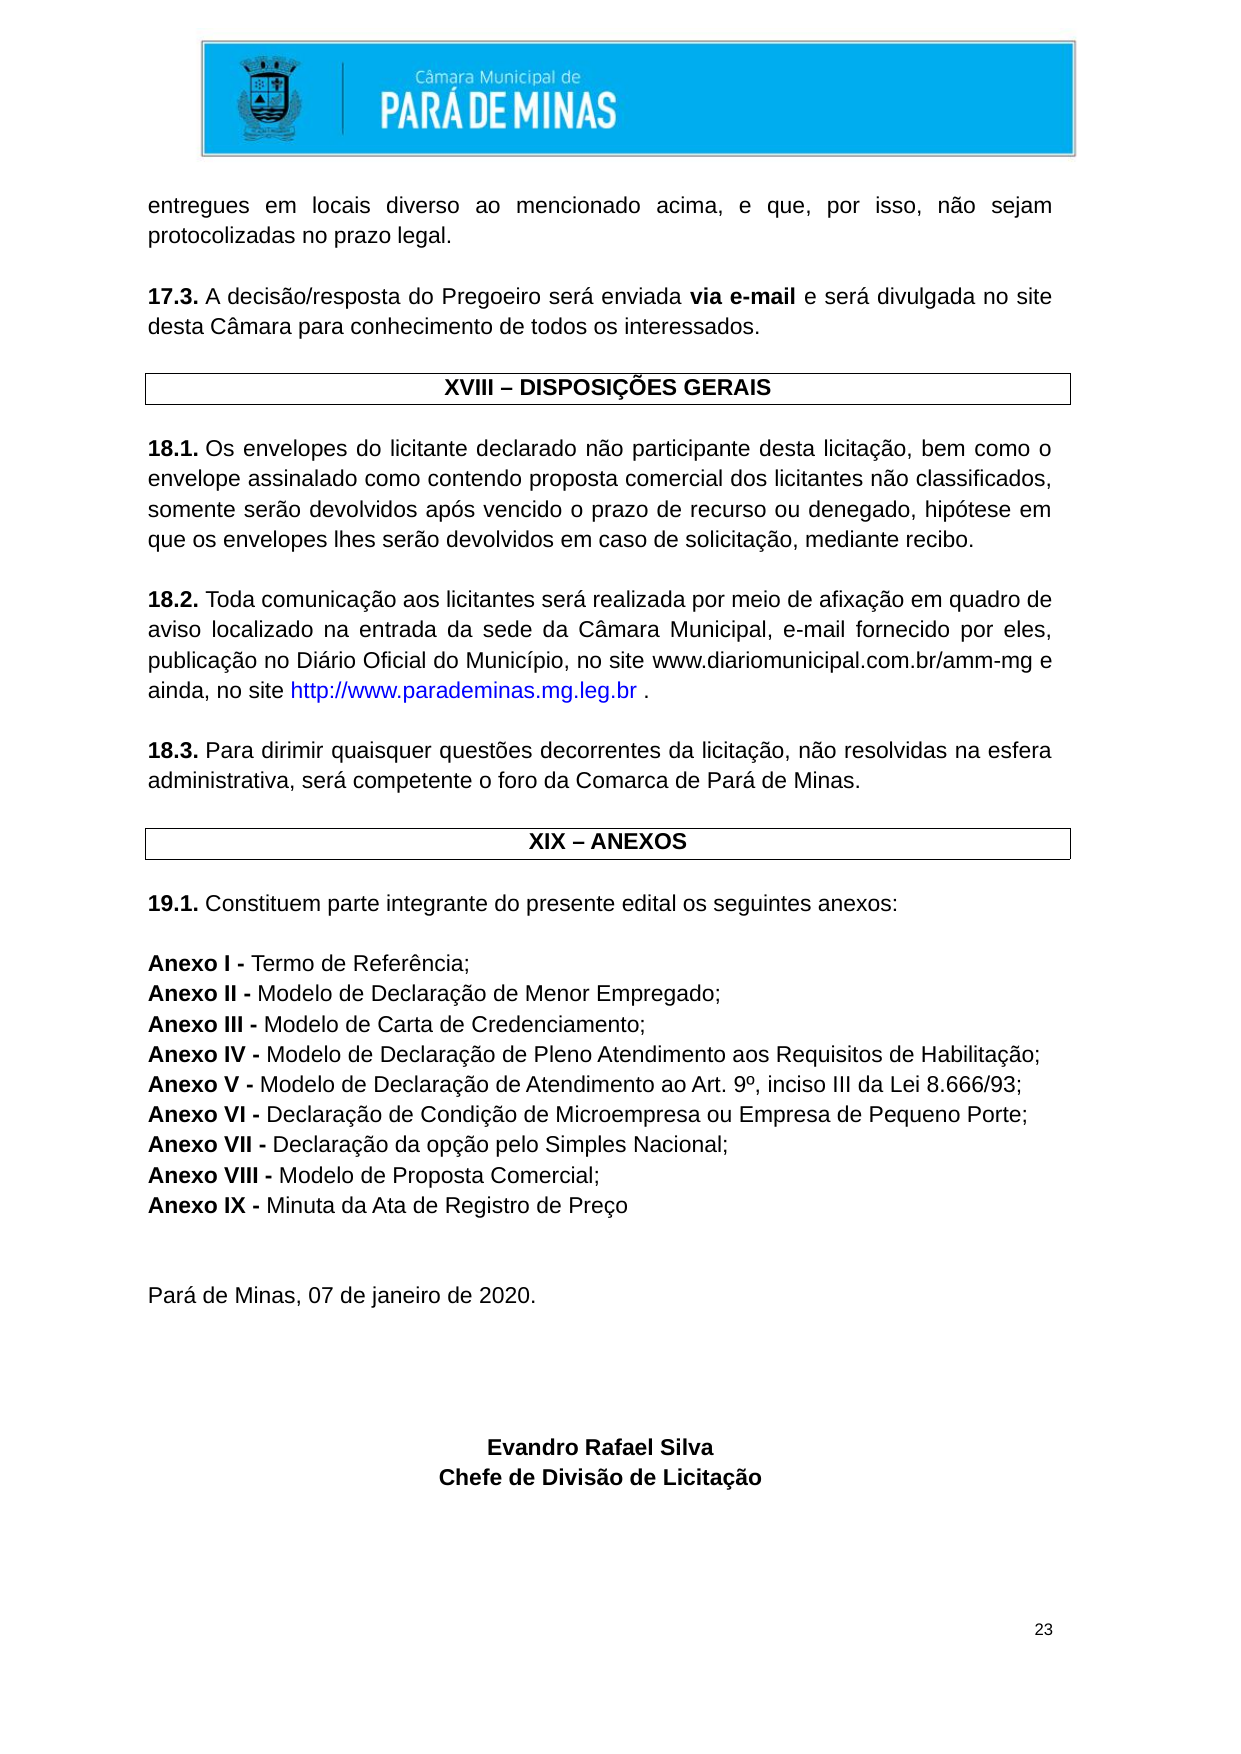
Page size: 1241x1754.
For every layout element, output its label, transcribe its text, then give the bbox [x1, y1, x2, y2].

table_header XVIII – DISPOSIÇÕES GERAIS [146, 374, 1070, 404]
text Anexo VI - Declaração de Condição de Microempresa ou Empresa de Pequeno Porte; [148, 1101, 1053, 1127]
list Os envelopes do licitante declarado não participante desta licitação, bem como o envelope assinalado como contendo proposta comercial dos licitantes não classificados, somente serão devolvidos após vencido o prazo de recurso ou denegado, hipótese em que os envelopes lhes serão devolvidos em caso de solicitação, mediante recibo. [148, 435, 1053, 552]
text Chefe de Divisão de Licitação [148, 1464, 1053, 1490]
text Anexo VII - Declaração da opção pelo Simples Nacional; [148, 1131, 1053, 1158]
text Evandro Rafael Silva [148, 1433, 1053, 1460]
text Anexo IX - Minuta da Ata de Registro de Preço [148, 1192, 1053, 1218]
text Anexo II - Modelo de Declaração de Menor Empregado; [148, 980, 1053, 1007]
text Anexo III - Modelo de Carta de Credenciamento; [148, 1011, 1053, 1037]
text Anexo V - Modelo de Declaração de Atendimento ao Art. 9º, inciso III da Lei 8.666/93; [148, 1071, 1053, 1097]
text Anexo I - Termo de Referência; [148, 950, 1053, 976]
list A decisão/resposta do Pregoeiro será enviada via e-mail e será divulgada no site desta Câmara para conhecimento de todos os interessados. [148, 283, 1053, 339]
list Para dirimir quaisquer questões decorrentes da licitação, não resolvidas na esfera administrativa, será competente o foro da Comarca de Pará de Minas. [148, 737, 1053, 794]
picture [14, 28, 1241, 163]
text Pará de Minas, 07 de janeiro de 2020. [148, 1282, 1053, 1309]
text Anexo VIII - Modelo de Proposta Comercial; [148, 1162, 1053, 1188]
list Toda comunicação aos licitantes será realizada por meio de afixação em quadro de aviso localizado na entrada da sede da Câmara Municipal, e-mail fornecido por eles, publicação no Diário Oficial do Município, no site www.diariomunicipal.com.br/amm-mg e ainda, no site http://www.parademinas.mg.leg.br . [148, 586, 1053, 703]
table_header XIX – ANEXOS [146, 829, 1070, 859]
text 19.1. Constituem parte integrante do presente edital os seguintes anexos: [148, 890, 1053, 916]
text Anexo IV - Modelo de Declaração de Pleno Atendimento aos Requisitos de Habilitação; [148, 1041, 1053, 1067]
